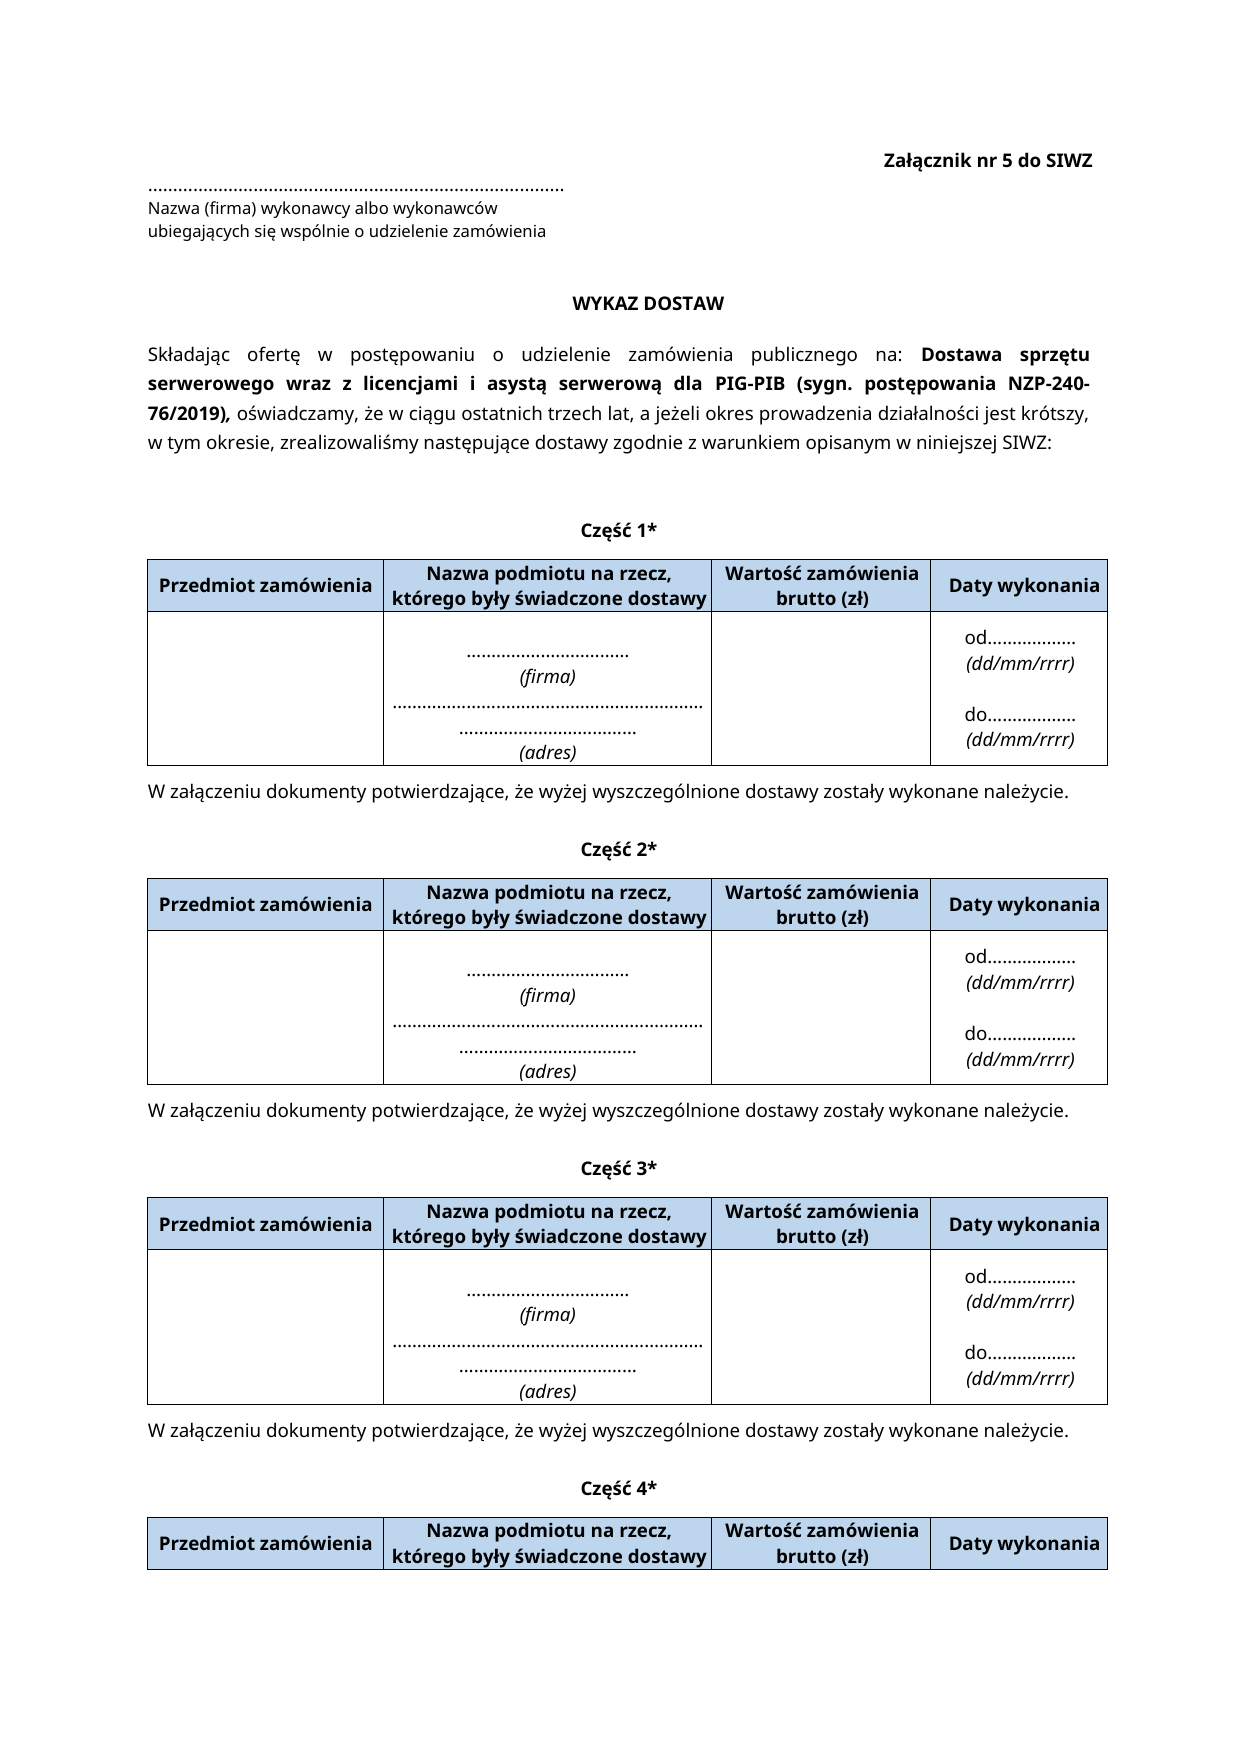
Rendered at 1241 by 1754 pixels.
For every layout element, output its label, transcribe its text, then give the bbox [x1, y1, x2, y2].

table_header Daty wykonania [931, 1198, 1107, 1249]
table_header Nazwa podmiotu na rzecz, którego były świadczone dostawy [384, 560, 711, 611]
table_header Wartość zamówienia brutto (zł) [712, 560, 930, 611]
table_header Przedmiot zamówienia [148, 1198, 383, 1249]
table_cell [712, 1250, 930, 1403]
text W załączeniu dokumenty potwierdzające, że wyżej wyszczególnione dostawy zostały wykonane należycie. [148, 778, 1093, 804]
text Załącznik nr 5 do SIWZ [148, 148, 1093, 173]
text WYKAZ DOSTAW [204, 290, 1093, 316]
text W załączeniu dokumenty potwierdzające, że wyżej wyszczególnione dostawy zostały wykonane należycie. [148, 1098, 1093, 1123]
table_header Nazwa podmiotu na rzecz, którego były świadczone dostawy [384, 879, 711, 930]
text ubiegających się wspólnie o udzielenie zamówienia [148, 219, 1093, 242]
table_cell od……………… (dd/mm/rrrr) do……………… (dd/mm/rrrr) [931, 1250, 1107, 1403]
table_header Wartość zamówienia brutto (zł) [712, 1518, 930, 1569]
table_header Daty wykonania [931, 560, 1107, 611]
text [148, 1417, 1093, 1443]
text Część 4* [148, 1475, 1090, 1500]
table_cell …………………………… (firma) ……………………………………………………………………………………… (adres) [384, 612, 711, 765]
table_cell [712, 931, 930, 1084]
table_cell [148, 931, 383, 1084]
table_header Daty wykonania [931, 1518, 1107, 1569]
text Część 2* [148, 836, 1090, 862]
table_header Przedmiot zamówienia [148, 560, 383, 611]
table_cell …………………………… (firma) ……………………………………………………………………………………… (adres) [384, 1250, 711, 1403]
table_header Przedmiot zamówienia [148, 879, 383, 930]
table_cell od……………… (dd/mm/rrrr) do……………… (dd/mm/rrrr) [931, 931, 1107, 1084]
table_header Daty wykonania [931, 879, 1107, 930]
text Składając ofertę w postępowaniu o udzielenie zamówienia publicznego na: Dostawa sprzętu serwerowego wraz z licencjami i asystą serwerową dla PIG-PIB (sygn. postępowania NZP-240-76/2019), oświadczamy, że w ciągu ostatnich trzech lat, a jeżeli okres prowadzenia działalności jest krótszy, w tym okresie, zrealizowaliśmy następujące dostawy zgodnie z warunkiem opisanym w niniejszej SIWZ: [148, 341, 1090, 455]
text Część 3* [148, 1156, 1090, 1181]
table_header Wartość zamówienia brutto (zł) [712, 1198, 930, 1249]
table_cell [712, 612, 930, 765]
table_cell [148, 1250, 383, 1403]
table_header Wartość zamówienia brutto (zł) [712, 879, 930, 930]
table_cell …………………………… (firma) ……………………………………………………………………………………… (adres) [384, 931, 711, 1084]
table_header Przedmiot zamówienia [148, 1518, 383, 1569]
text Część 1* [148, 517, 1090, 542]
table_cell od……………… (dd/mm/rrrr) do……………… (dd/mm/rrrr) [931, 612, 1107, 765]
table_cell [148, 612, 383, 765]
table_header Nazwa podmiotu na rzecz, którego były świadczone dostawy [384, 1518, 711, 1569]
text ................................................................................... [148, 173, 1093, 196]
text Nazwa (firma) wykonawcy albo wykonawców [148, 196, 1093, 219]
table_header Nazwa podmiotu na rzecz, którego były świadczone dostawy [384, 1198, 711, 1249]
